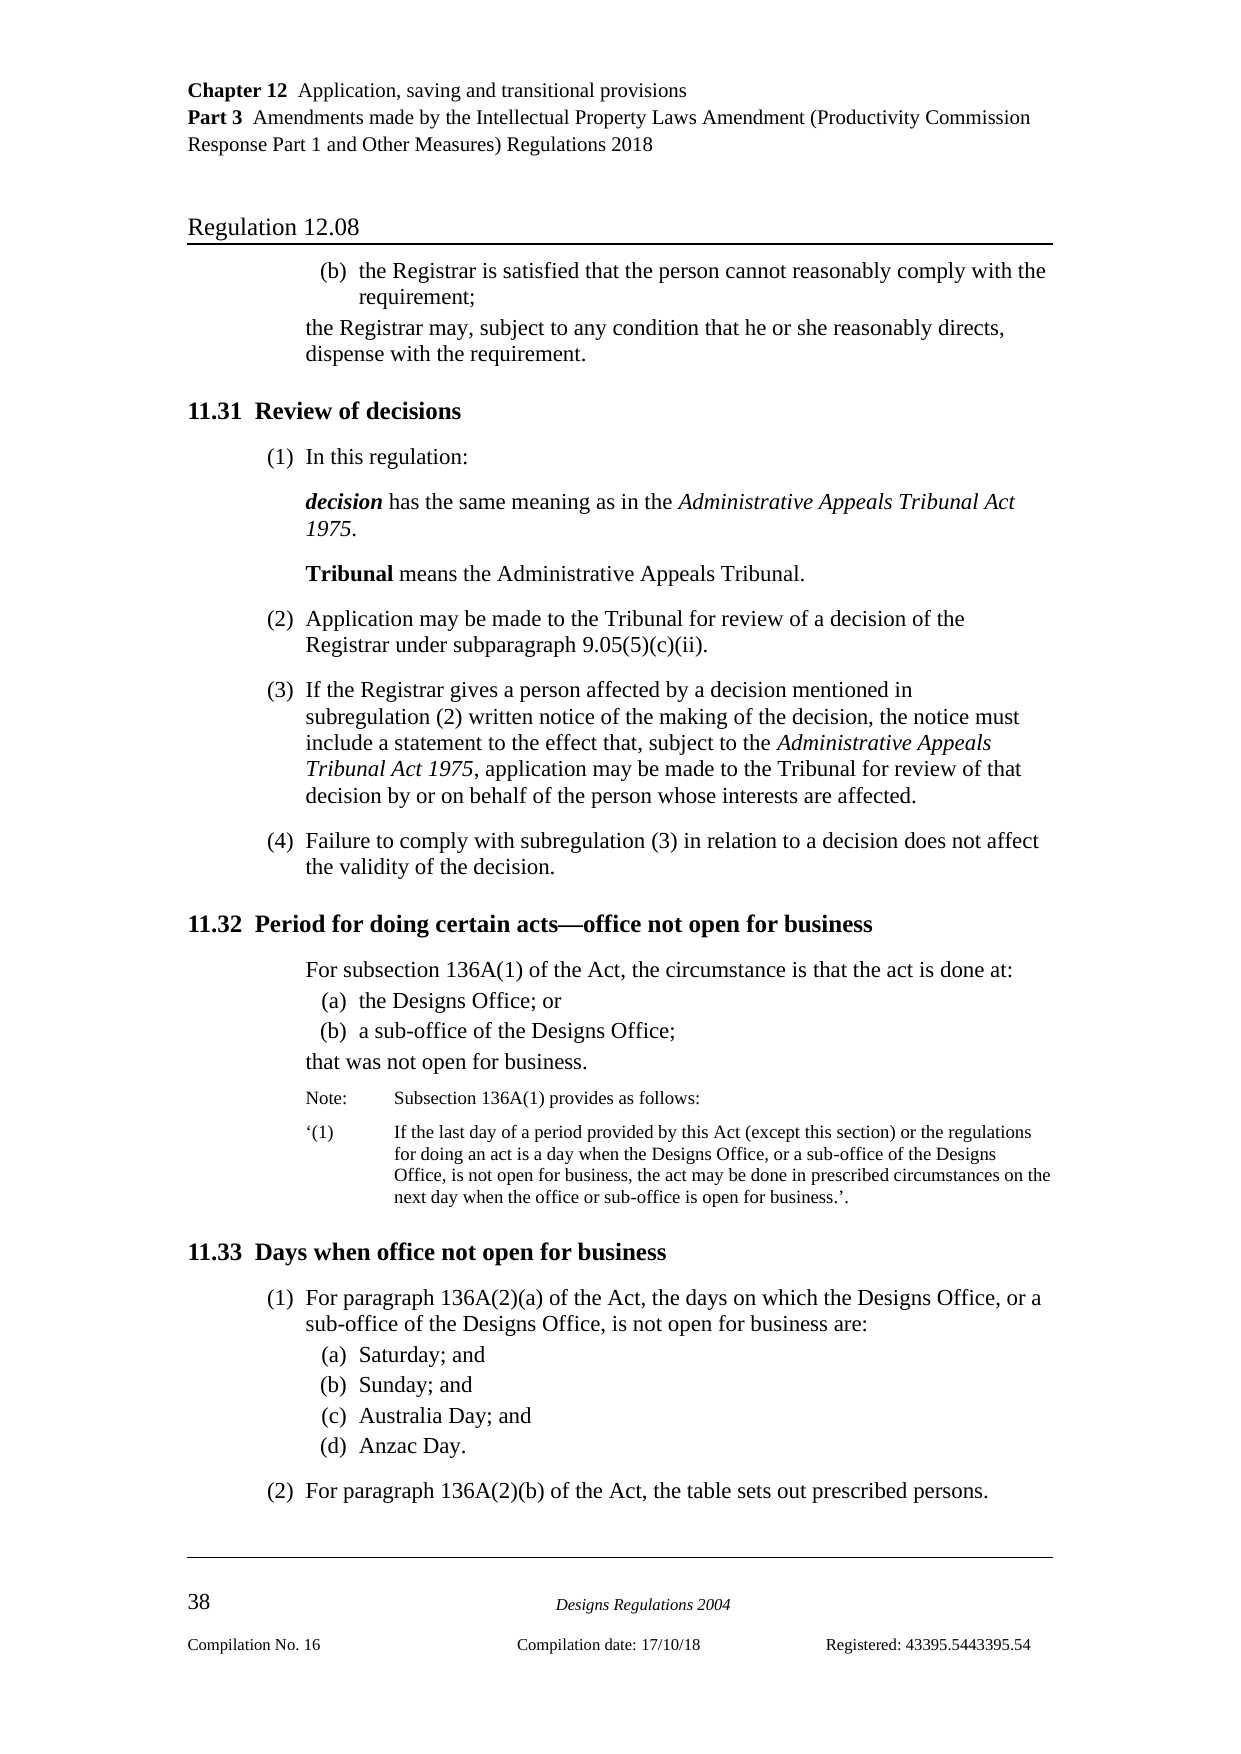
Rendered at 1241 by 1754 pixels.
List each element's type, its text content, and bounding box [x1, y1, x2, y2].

text (d) Anzac Day. [187, 1432, 1053, 1459]
text 11.32 Period for doing certain acts—office not open for business [187, 909, 1053, 937]
text 11.33 Days when office not open for business [187, 1237, 1053, 1265]
text (2) Application may be made to the Tribunal for review of a decision of the Registrar under subparagraph 9.05(5)(c)(ii). [187, 605, 1053, 658]
text (b) Sunday; and [187, 1371, 1053, 1398]
text (3) If the Registrar gives a person affected by a decision mentioned in subregulation (2) written notice of the making of the decision, the notice must include a statement to the effect that, subject to the Administrative Appeals Tribunal Act 1975, application may be made to the Tribunal for review of that decision by or on behalf of the person whose interests are affected. [187, 676, 1053, 808]
text (c) Australia Day; and [187, 1402, 1053, 1428]
text that was not open for business. [305, 1048, 1053, 1074]
text (2) For paragraph 136A(2)(b) of the Act, the table sets out prescribed persons. [187, 1478, 1053, 1504]
text (a) the Designs Office; or [187, 987, 1053, 1013]
text (1) In this regulation: [187, 443, 1053, 469]
text ‘(1) If the last day of a period provided by this Act (except this section) or the regulations for doing an act is a day when the Designs Office, or a sub-office of the Designs Office, is not open for business, the act may be done in prescribed circumstances on the next day when the office or sub-office is open for business.’. [305, 1121, 1053, 1207]
text (b) a sub-office of the Designs Office; [187, 1017, 1053, 1044]
text (4) Failure to comply with subregulation (3) in relation to a decision does not affect the validity of the decision. [187, 827, 1053, 879]
text 11.31 Review of decisions [187, 396, 1053, 424]
text (a) Saturday; and [187, 1341, 1053, 1367]
text For subsection 136A(1) of the Act, the circumstance is that the act is done at: [187, 956, 1053, 983]
text Note: Subsection 136A(1) provides as follows: [305, 1087, 1053, 1108]
text the Registrar may, subject to any condition that he or she reasonably directs, dispense with the requirement. [305, 314, 1053, 367]
text (1) For paragraph 136A(2)(a) of the Act, the days on which the Designs Office, or a sub-office of the Designs Office, is not open for business are: [187, 1284, 1053, 1337]
text decision has the same meaning as in the Administrative Appeals Tribunal Act 1975. [305, 488, 1053, 541]
text Tribunal means the Administrative Appeals Tribunal. [305, 560, 1053, 586]
text (b) the Registrar is satisfied that the person cannot reasonably comply with the requirement; [187, 257, 1053, 310]
